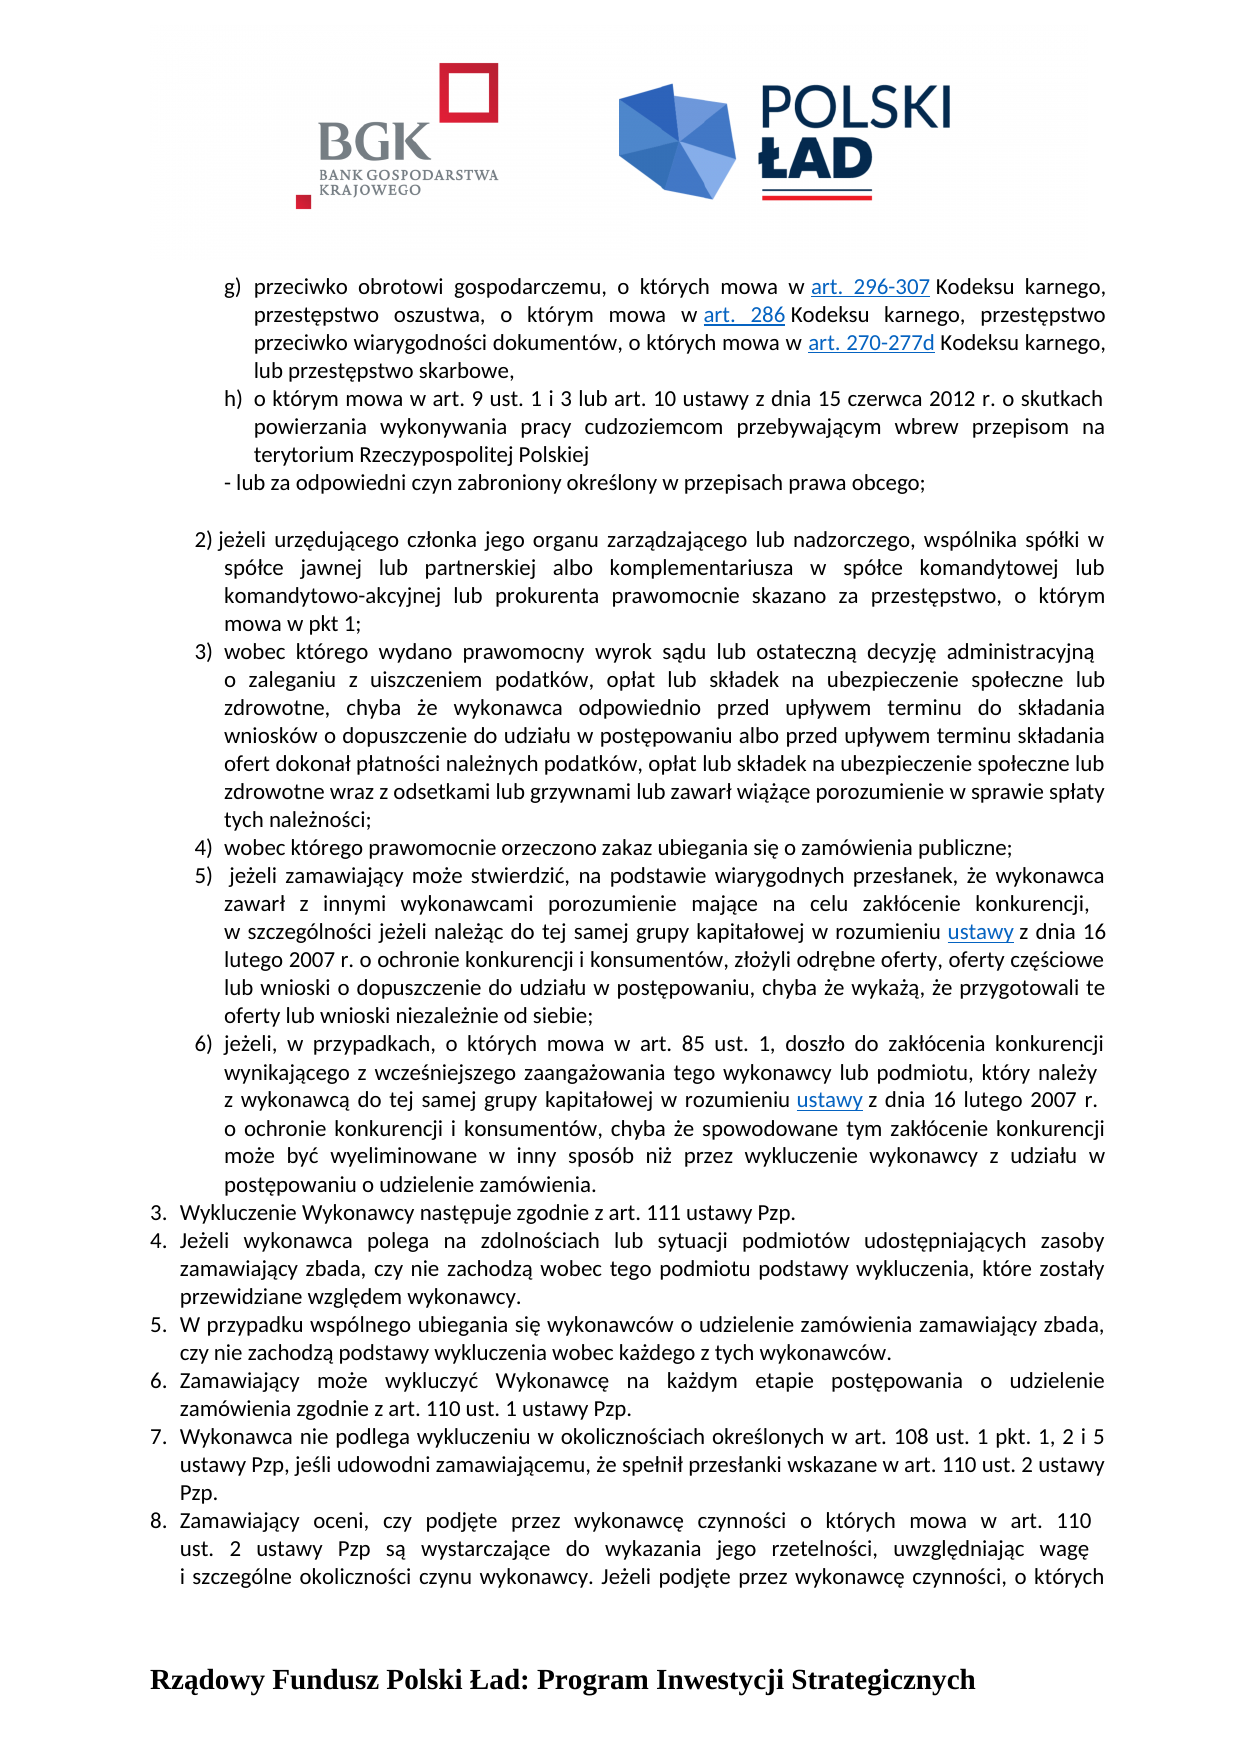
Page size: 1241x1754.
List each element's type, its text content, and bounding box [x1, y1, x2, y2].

list - lub za odpowiedni czyn zabroniony określony w przepisach prawa obcego; [224, 468, 1106, 496]
list Zamawiający może wykluczyć Wykonawcę na każdym etapie postępowania o udzielenie zamówienia zgodnie z art. 110 ust. 1 ustawy Pzp. [150, 1366, 1106, 1422]
picture [150, 25, 1088, 260]
list jeżeli zamawiający może stwierdzić, na podstawie wiarygodnych przesłanek, że wykonawca zawarł z innymi wykonawcami porozumienie mające na celu zakłócenie konkurencji, w szczególności jeżeli należąc do tej samej grupy kapitałowej w rozumieniu ustawy z dnia 16 lutego 2007 r. o ochronie konkurencji i konsumentów, złożyli odrębne oferty, oferty częściowe lub wnioski o dopuszczenie do udziału w postępowaniu, chyba że wykażą, że przygotowali te oferty lub wnioski niezależnie od siebie; [194, 861, 1106, 1029]
list wobec którego prawomocnie orzeczono zakaz ubiegania się o zamówienia publiczne; [194, 833, 1106, 861]
text 2) jeżeli urzędującego członka jego organu zarządzającego lub nadzorczego, wspólnika spółki w spółce jawnej lub partnerskiej albo komplementariusza w spółce komandytowej lub komandytowo-akcyjnej lub prokurenta prawomocnie skazano za przestępstwo, o którym mowa w pkt 1; [194, 525, 1106, 637]
list Wykonawca nie podlega wykluczeniu w okolicznościach określonych w art. 108 ust. 1 pkt. 1, 2 i 5 ustawy Pzp, jeśli udowodni zamawiającemu, że spełnił przesłanki wskazane w art. 110 ust. 2 ustawy Pzp. [150, 1422, 1106, 1506]
list Jeżeli wykonawca polega na zdolnościach lub sytuacji podmiotów udostępniających zasoby zamawiający zbada, czy nie zachodzą wobec tego podmiotu podstawy wykluczenia, które zostały przewidziane względem wykonawcy. [150, 1226, 1106, 1310]
list o którym mowa w art. 9 ust. 1 i 3 lub art. 10 ustawy z dnia 15 czerwca 2012 r. o skutkach powierzania wykonywania pracy cudzoziemcom przebywającym wbrew przepisom na terytorium Rzeczypospolitej Polskiej [224, 384, 1106, 468]
list przeciwko obrotowi gospodarczemu, o których mowa w art. 296-307 Kodeksu karnego, przestępstwo oszustwa, o którym mowa w art. 286 Kodeksu karnego, przestępstwo przeciwko wiarygodności dokumentów, o których mowa w art. 270-277d Kodeksu karnego, lub przestępstwo skarbowe, [224, 272, 1106, 384]
list W przypadku wspólnego ubiegania się wykonawców o udzielenie zamówienia zamawiający zbada, czy nie zachodzą podstawy wykluczenia wobec każdego z tych wykonawców. [150, 1310, 1106, 1366]
list jeżeli, w przypadkach, o których mowa w art. 85 ust. 1, doszło do zakłócenia konkurencji wynikającego z wcześniejszego zaangażowania tego wykonawcy lub podmiotu, który należy z wykonawcą do tej samej grupy kapitałowej w rozumieniu ustawy z dnia 16 lutego 2007 r. o ochronie konkurencji i konsumentów, chyba że spowodowane tym zakłócenie konkurencji może być wyeliminowane w inny sposób niż przez wykluczenie wykonawcy z udziału w postępowaniu o udzielenie zamówienia. [194, 1029, 1106, 1198]
list Wykluczenie Wykonawcy następuje zgodnie z art. 111 ustawy Pzp. [150, 1198, 1106, 1226]
list wobec którego wydano prawomocny wyrok sądu lub ostateczną decyzję administracyjną o zaleganiu z uiszczeniem podatków, opłat lub składek na ubezpieczenie społeczne lub zdrowotne, chyba że wykonawca odpowiednio przed upływem terminu do składania wniosków o dopuszczenie do udziału w postępowaniu albo przed upływem terminu składania ofert dokonał płatności należnych podatków, opłat lub składek na ubezpieczenie społeczne lub zdrowotne wraz z odsetkami lub grzywnami lub zawarł wiążące porozumienie w sprawie spłaty tych należności; [194, 637, 1106, 833]
